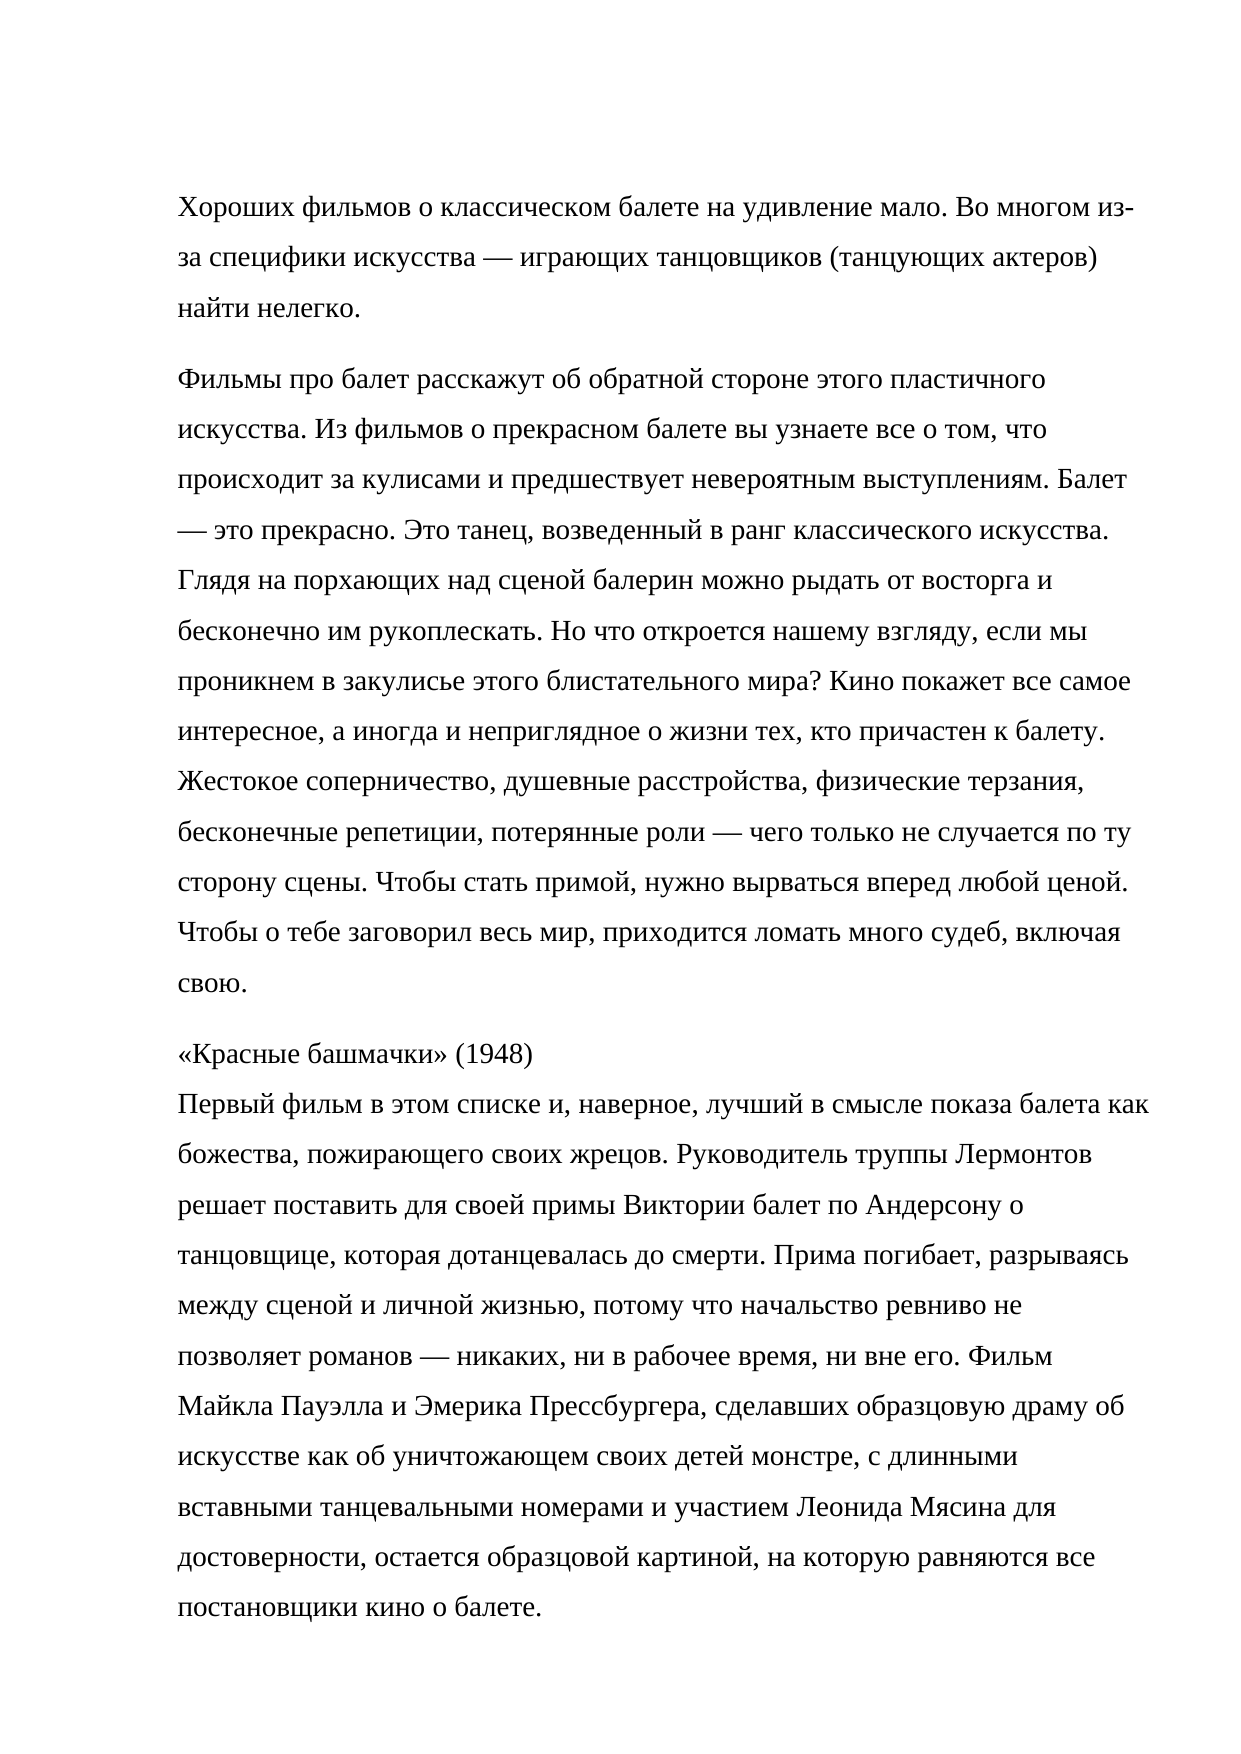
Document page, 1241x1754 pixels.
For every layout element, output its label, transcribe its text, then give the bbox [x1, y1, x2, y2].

text Фильмы про балет расскажут об обратной стороне этого пластичного искусства. Из фильмов о прекрасном балете вы узнаете все о том, что происходит за кулисами и предшествует невероятным выступлениям. Балет — это прекрасно. Это танец, возведенный в ранг классического искусства. Глядя на порхающих над сценой балерин можно рыдать от восторга и бесконечно им рукоплескать. Но что откроется нашему взгляду, если мы проникнем в закулисье этого блистательного мира? Кино покажет все самое интересное, а иногда и неприглядное о жизни тех, кто причастен к балету. Жестокое соперничество, душевные расстройства, физические терзания, бесконечные репетиции, потерянные роли — чего только не случается по ту сторону сцены. Чтобы стать примой, нужно вырваться вперед любой ценой. Чтобы о тебе заговорил весь мир, приходится ломать много судеб, включая свою. [177, 361, 1152, 998]
text Хороших фильмов о классическом балете на удивление мало. Во многом из-за специфики искусства — играющих танцовщиков (танцующих актеров) найти нелегко. [177, 189, 1152, 323]
text Первый фильм в этом списке и, наверное, лучший в смысле показа балета как божества, пожирающего своих жрецов. Руководитель труппы Лермонтов решает поставить для своей примы Виктории балет по Андерсону о танцовщице, которая дотанцевалась до смерти. Прима погибает, разрываясь между сценой и личной жизнью, потому что начальство ревниво не позволяет романов — никаких, ни в рабочее время, ни вне его. Фильм Майкла Пауэлла и Эмерика Прессбургера, сделавших образцовую драму об искусстве как об уничтожающем своих детей монстре, с длинными вставными танцевальными номерами и участием Леонида Мясина для достоверности, остается образцовой картиной, на которую равняются все постановщики кино о балете. [177, 1086, 1152, 1623]
text «Красные башмачки» (1948) [177, 1036, 1152, 1069]
